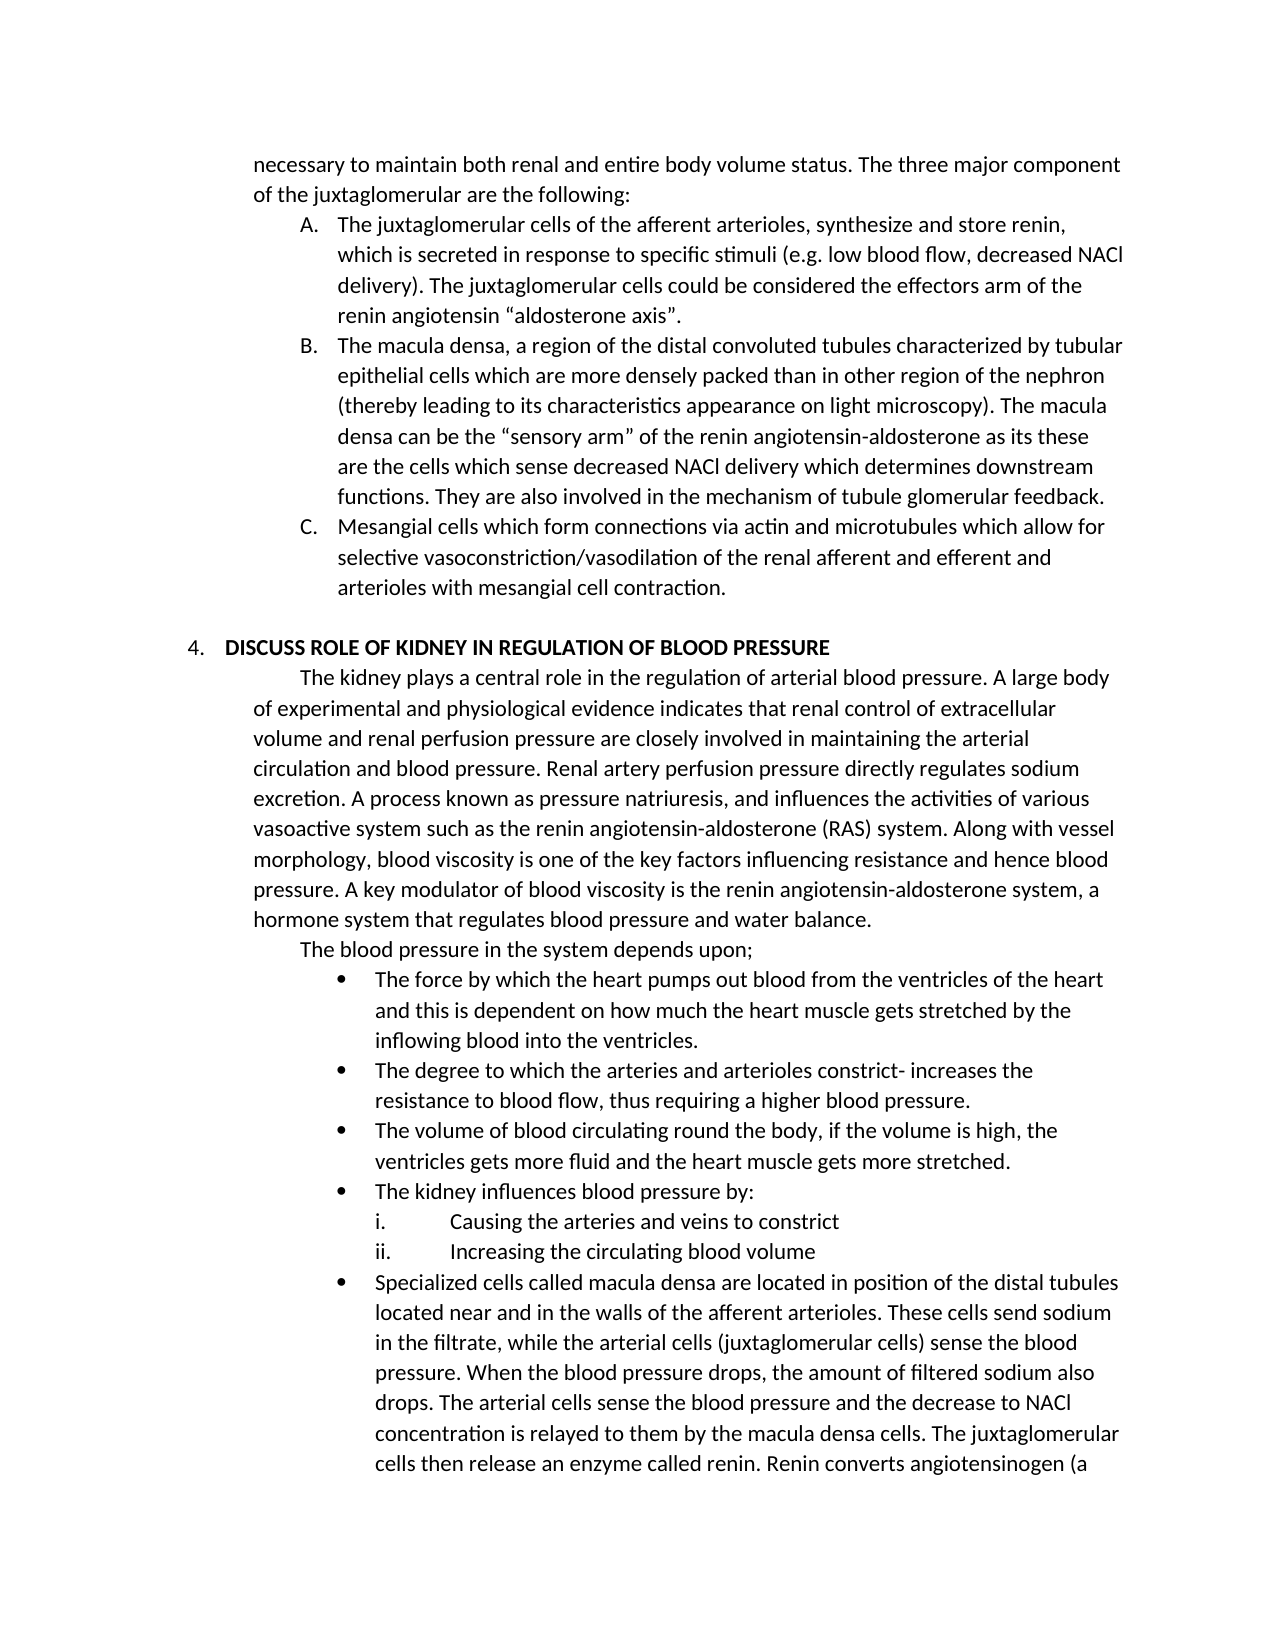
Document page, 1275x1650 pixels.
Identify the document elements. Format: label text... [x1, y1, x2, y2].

list Mesangial cells which form connections via actin and microtubules which allow for selective vasoconstriction/vasodilation of the renal afferent and efferent and arterioles with mesangial cell contraction. [300, 512, 1125, 601]
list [253, 150, 1125, 208]
list The blood pressure in the system depends upon; [253, 935, 1125, 963]
list The degree to which the arteries and arterioles constrict- increases the resistance to blood flow, thus requiring a higher blood pressure. [337, 1056, 1125, 1114]
list The macula densa, a region of the distal convoluted tubules characterized by tubular epithelial cells which are more densely packed than in other region of the nephron (thereby leading to its characteristics appearance on light microscopy). The macula densa can be the “sensory arm” of the renin angiotensin-aldosterone as its these are the cells which sense decreased NACl delivery which determines downstream functions. They are also involved in the mechanism of tubule glomerular feedback. [300, 331, 1125, 510]
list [337, 1268, 1125, 1477]
list DISCUSS ROLE OF KIDNEY IN REGULATION OF BLOOD PRESSURE [187, 633, 1125, 661]
list The juxtaglomerular cells of the afferent arterioles, synthesize and store renin, which is secreted in response to specific stimuli (e.g. low blood flow, decreased NACl delivery). The juxtaglomerular cells could be considered the effectors arm of the renin angiotensin “aldosterone axis”. [300, 210, 1125, 329]
list The kidney plays a central role in the regulation of arterial blood pressure. A large body of experimental and physiological evidence indicates that renal control of extracellular volume and renal perfusion pressure are closely involved in maintaining the arterial circulation and blood pressure. Renal artery perfusion pressure directly regulates sodium excretion. A process known as pressure natriuresis, and influences the activities of various vasoactive system such as the renin angiotensin-aldosterone (RAS) system. Along with vessel morphology, blood viscosity is one of the key factors influencing resistance and hence blood pressure. A key modulator of blood viscosity is the renin angiotensin-aldosterone system, a hormone system that regulates blood pressure and water balance. [253, 663, 1125, 933]
list The force by which the heart pumps out blood from the ventricles of the heart and this is dependent on how much the heart muscle gets stretched by the inflowing blood into the ventricles. [337, 966, 1125, 1054]
list The kidney influences blood pressure by: [337, 1177, 1125, 1205]
list The volume of blood circulating round the body, if the volume is high, the ventricles gets more fluid and the heart muscle gets more stretched. [337, 1117, 1125, 1175]
list Increasing the circulating blood volume [375, 1237, 1125, 1266]
list Causing the arteries and veins to constrict [375, 1207, 1125, 1235]
